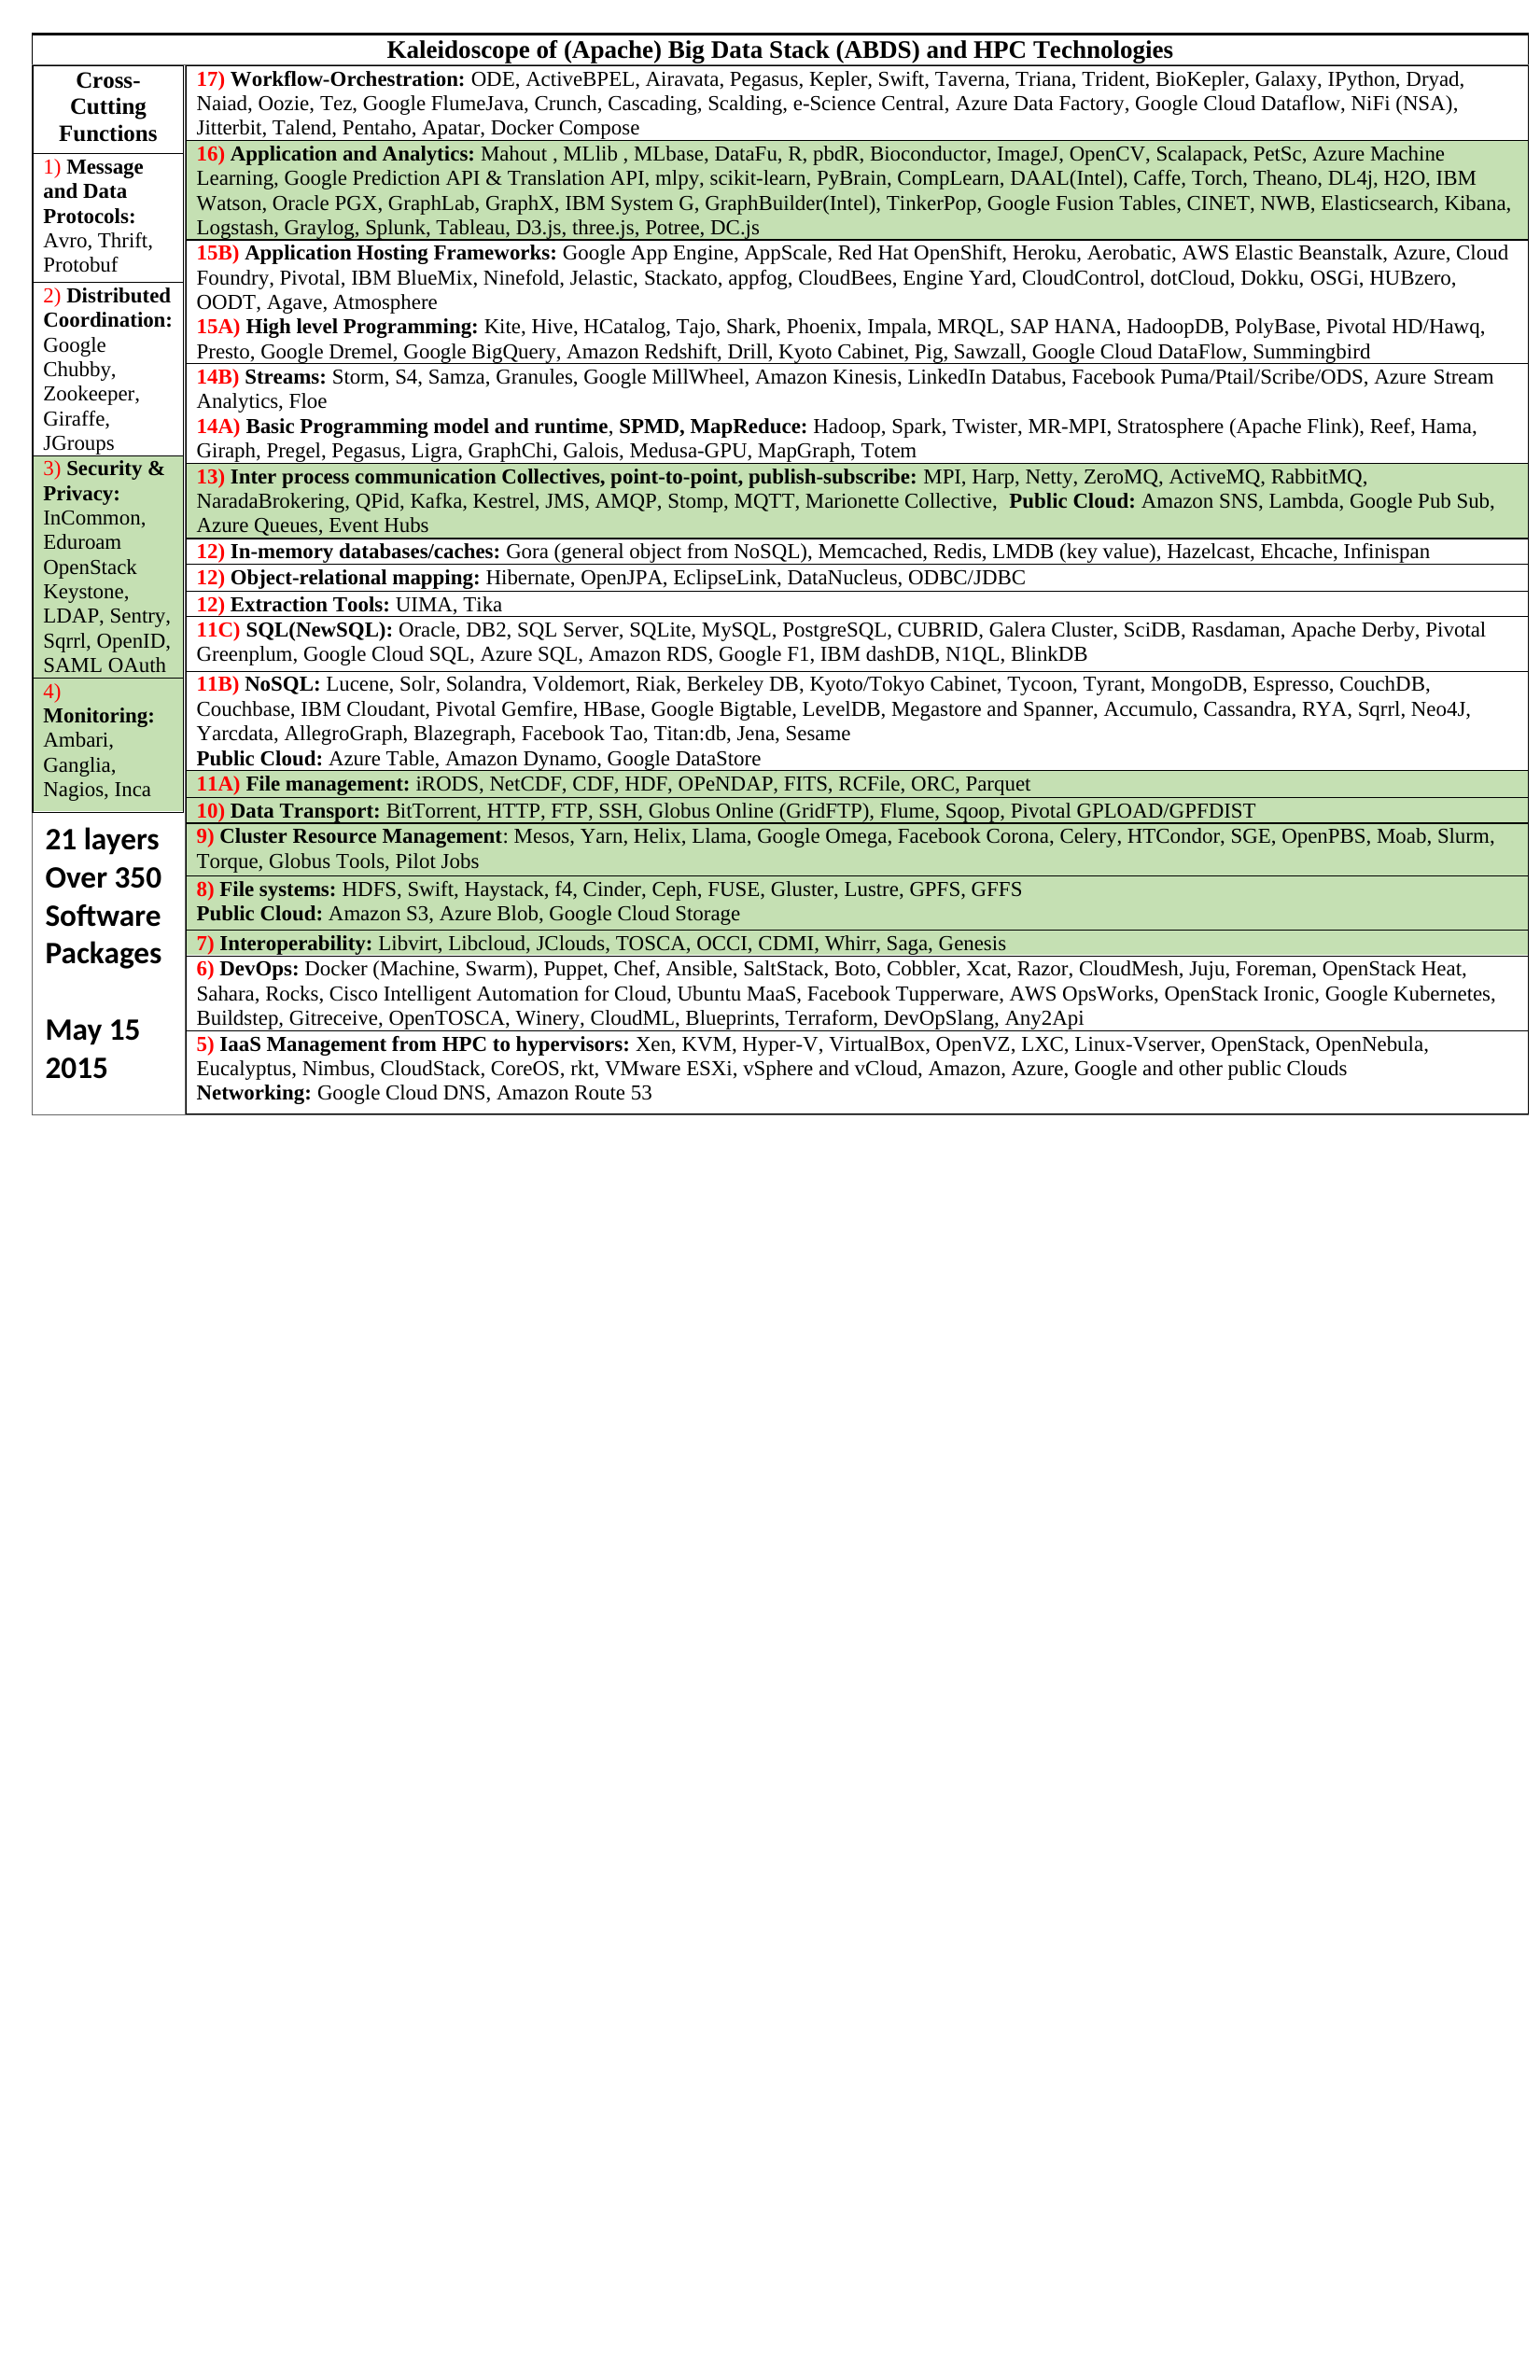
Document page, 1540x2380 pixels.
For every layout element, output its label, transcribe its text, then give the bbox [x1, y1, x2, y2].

table_cell [187, 592, 1528, 616]
table_cell [187, 565, 1528, 591]
table_cell [187, 66, 1528, 140]
table_cell [187, 617, 1528, 671]
table_cell [187, 241, 1528, 363]
table_cell [187, 539, 1528, 564]
table_cell [187, 364, 1528, 463]
table_cell [187, 957, 1528, 1030]
table_cell [187, 1031, 1528, 1113]
table_cell [187, 672, 1528, 770]
table_header Kaleidoscope of (Apache) Big Data Stack (ABDS) and HPC Technologies [33, 35, 1528, 64]
table_cell [33, 65, 185, 1114]
